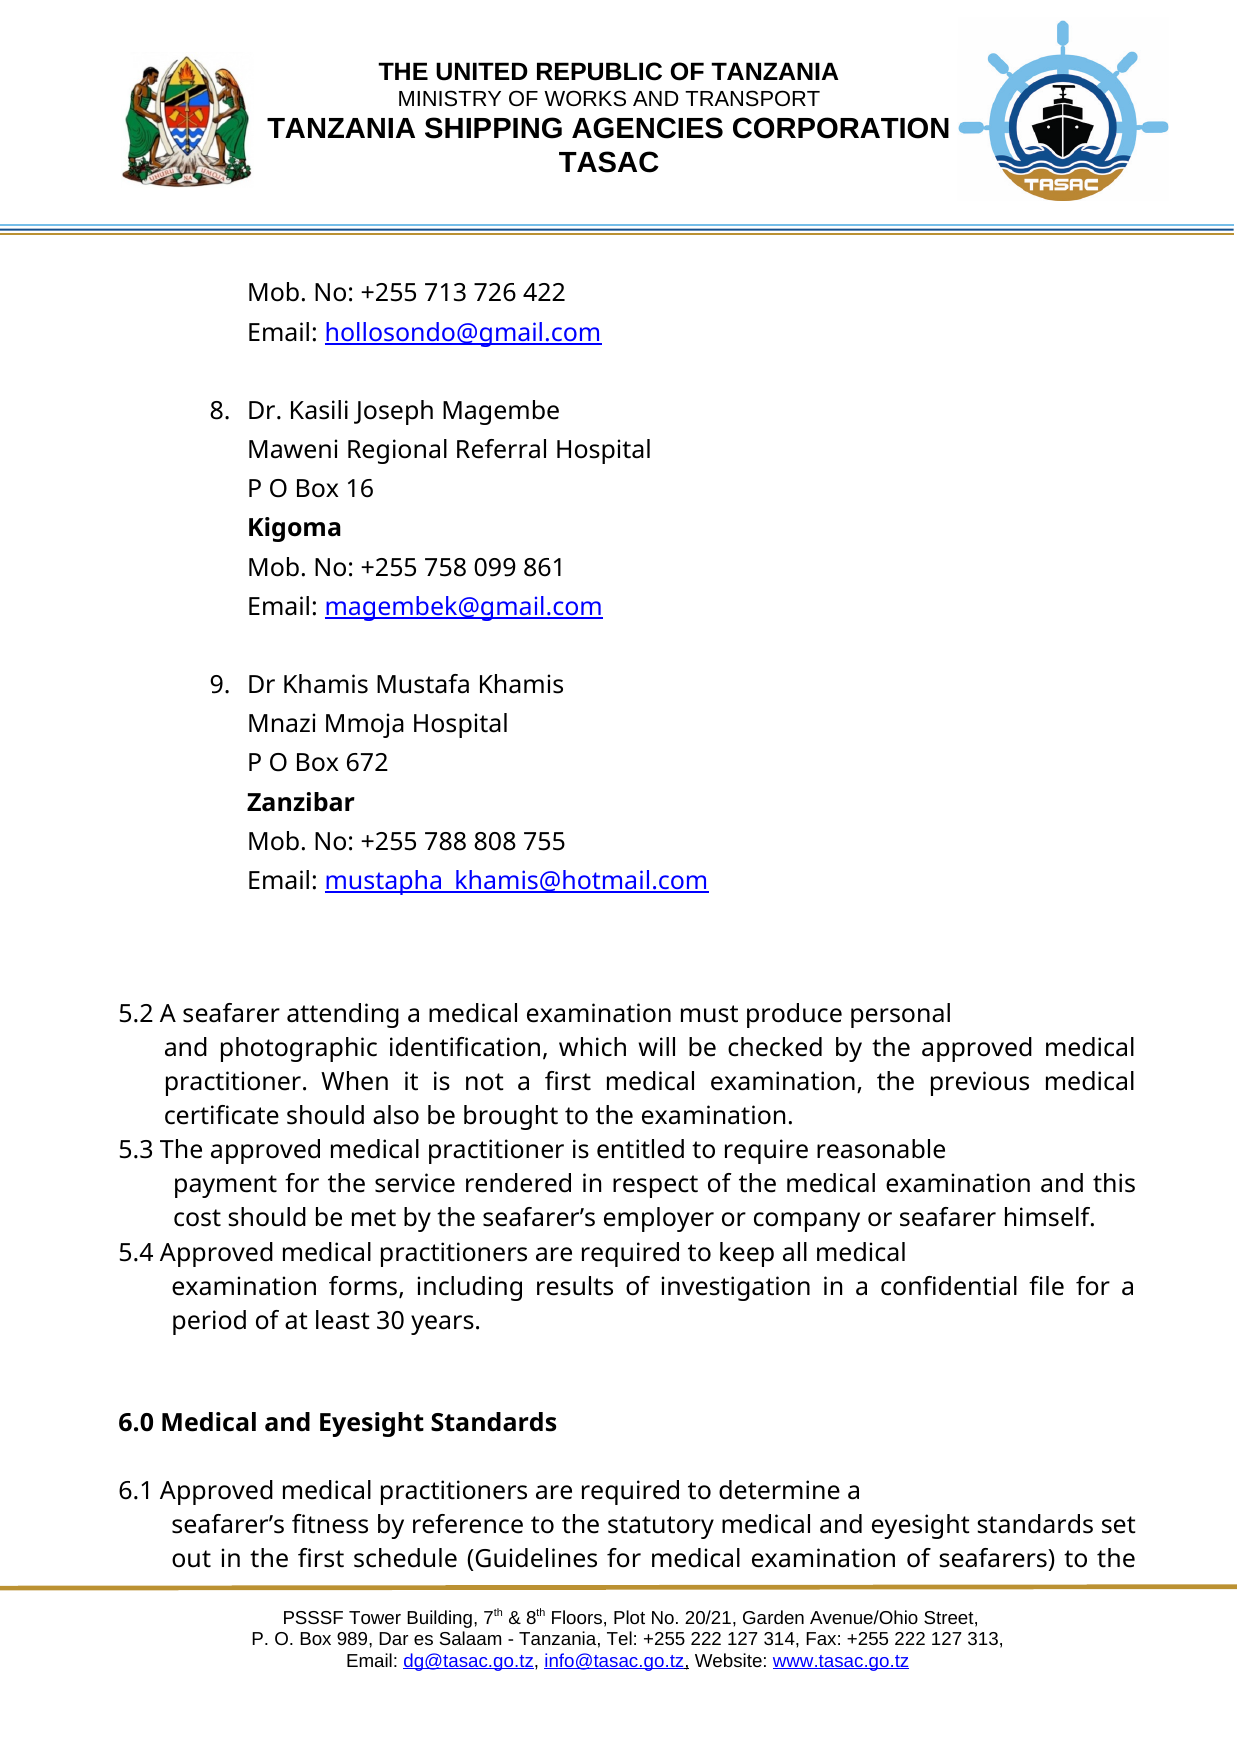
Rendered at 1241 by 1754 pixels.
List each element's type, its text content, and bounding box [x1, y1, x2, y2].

text examination forms, including results of investigation in a confidential file for a period of at least 30 years. [171, 1268, 1137, 1336]
list Email: hollosondo@gmail.com [247, 314, 1137, 348]
text 6.1 Approved medical practitioners are required to determine a [118, 1473, 1137, 1507]
list Email: magembek@gmail.com [247, 588, 1137, 622]
text 5.3 The approved medical practitioner is entitled to require reasonable [118, 1132, 1137, 1166]
list P O Box 672 [247, 745, 1137, 779]
picture [120, 52, 254, 188]
list Dr. Kasili Joseph Magembe [209, 392, 1137, 427]
list Mob. No: +255 713 726 422 [247, 275, 1137, 309]
list Maweni Regional Referral Hospital [247, 432, 1137, 466]
list Dr Khamis Mustafa Khamis [209, 667, 1137, 701]
text 5.2 A seafarer attending a medical examination must produce personal [118, 996, 1137, 1030]
text 5.4 Approved medical practitioners are required to keep all medical [118, 1234, 1137, 1268]
list Mob. No: +255 788 808 755 [247, 823, 1137, 857]
list Kigoma [247, 510, 1137, 544]
list Mnazi Mmoja Hospital [247, 706, 1137, 740]
text and photographic identification, which will be checked by the approved medical practitioner. When it is not a first medical examination, the previous medical certificate should also be brought to the examination. [163, 1030, 1137, 1132]
text payment for the service rendered in respect of the medical examination and this cost should be met by the seafarer’s employer or company or seafarer himself. [173, 1166, 1137, 1234]
list Zanzibar [247, 784, 1137, 818]
list Mob. No: +255 758 099 861 [247, 549, 1137, 583]
list Email: mustapha_khamis@hotmail.com [247, 862, 1137, 897]
list P O Box 16 [247, 471, 1137, 505]
text 6.0 Medical and Eyesight Standards [118, 1404, 1137, 1438]
